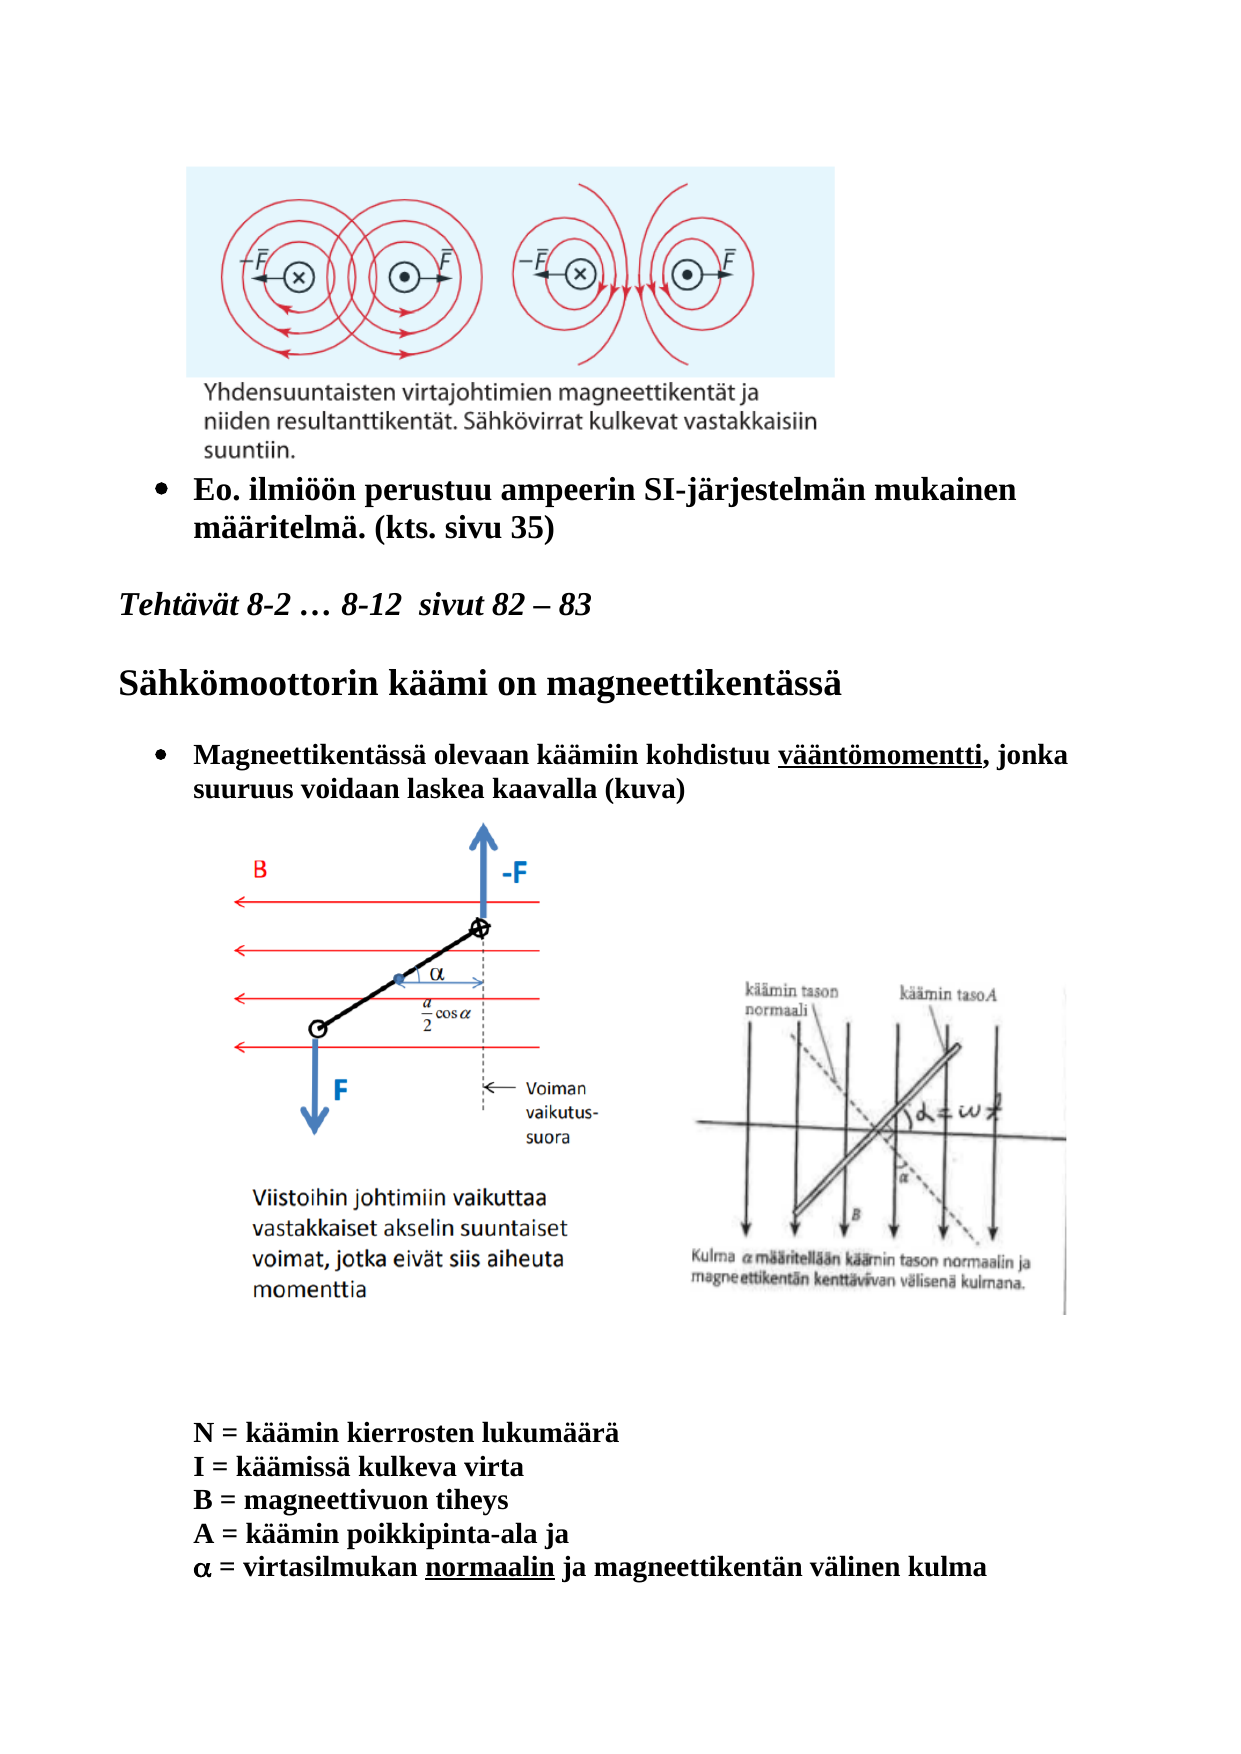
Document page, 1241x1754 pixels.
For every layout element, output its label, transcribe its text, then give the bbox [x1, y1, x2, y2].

picture [193, 804, 636, 1315]
text Sähkömoottorin käämi on magneettikentässä [118, 661, 1122, 704]
text I = käämissä kulkeva virta [193, 1449, 1122, 1482]
list Eo. ilmiöön perustuu ampeerin SI-järjestelmän mukainen määritelmä. (kts. sivu 35) [156, 469, 1122, 546]
text Tehtävät 8-2 … 8-12 sivut 82 – 83 [118, 584, 1122, 622]
text N = käämin kierrosten lukumäärä [193, 1415, 1122, 1449]
list Magneettikentässä olevaan käämiin kohdistuu vääntömomentti, jonka suuruus voidaan laskea kaavalla (kuva) [156, 737, 1122, 804]
text B = magneettivuon tiheys [193, 1482, 1122, 1516]
picture [155, 147, 858, 469]
text A = käämin poikkipinta-ala ja [193, 1516, 1122, 1549]
text  = virtasilmukan normaalin ja magneettikentän välinen kulma [193, 1549, 1122, 1583]
picture [641, 935, 1067, 1315]
